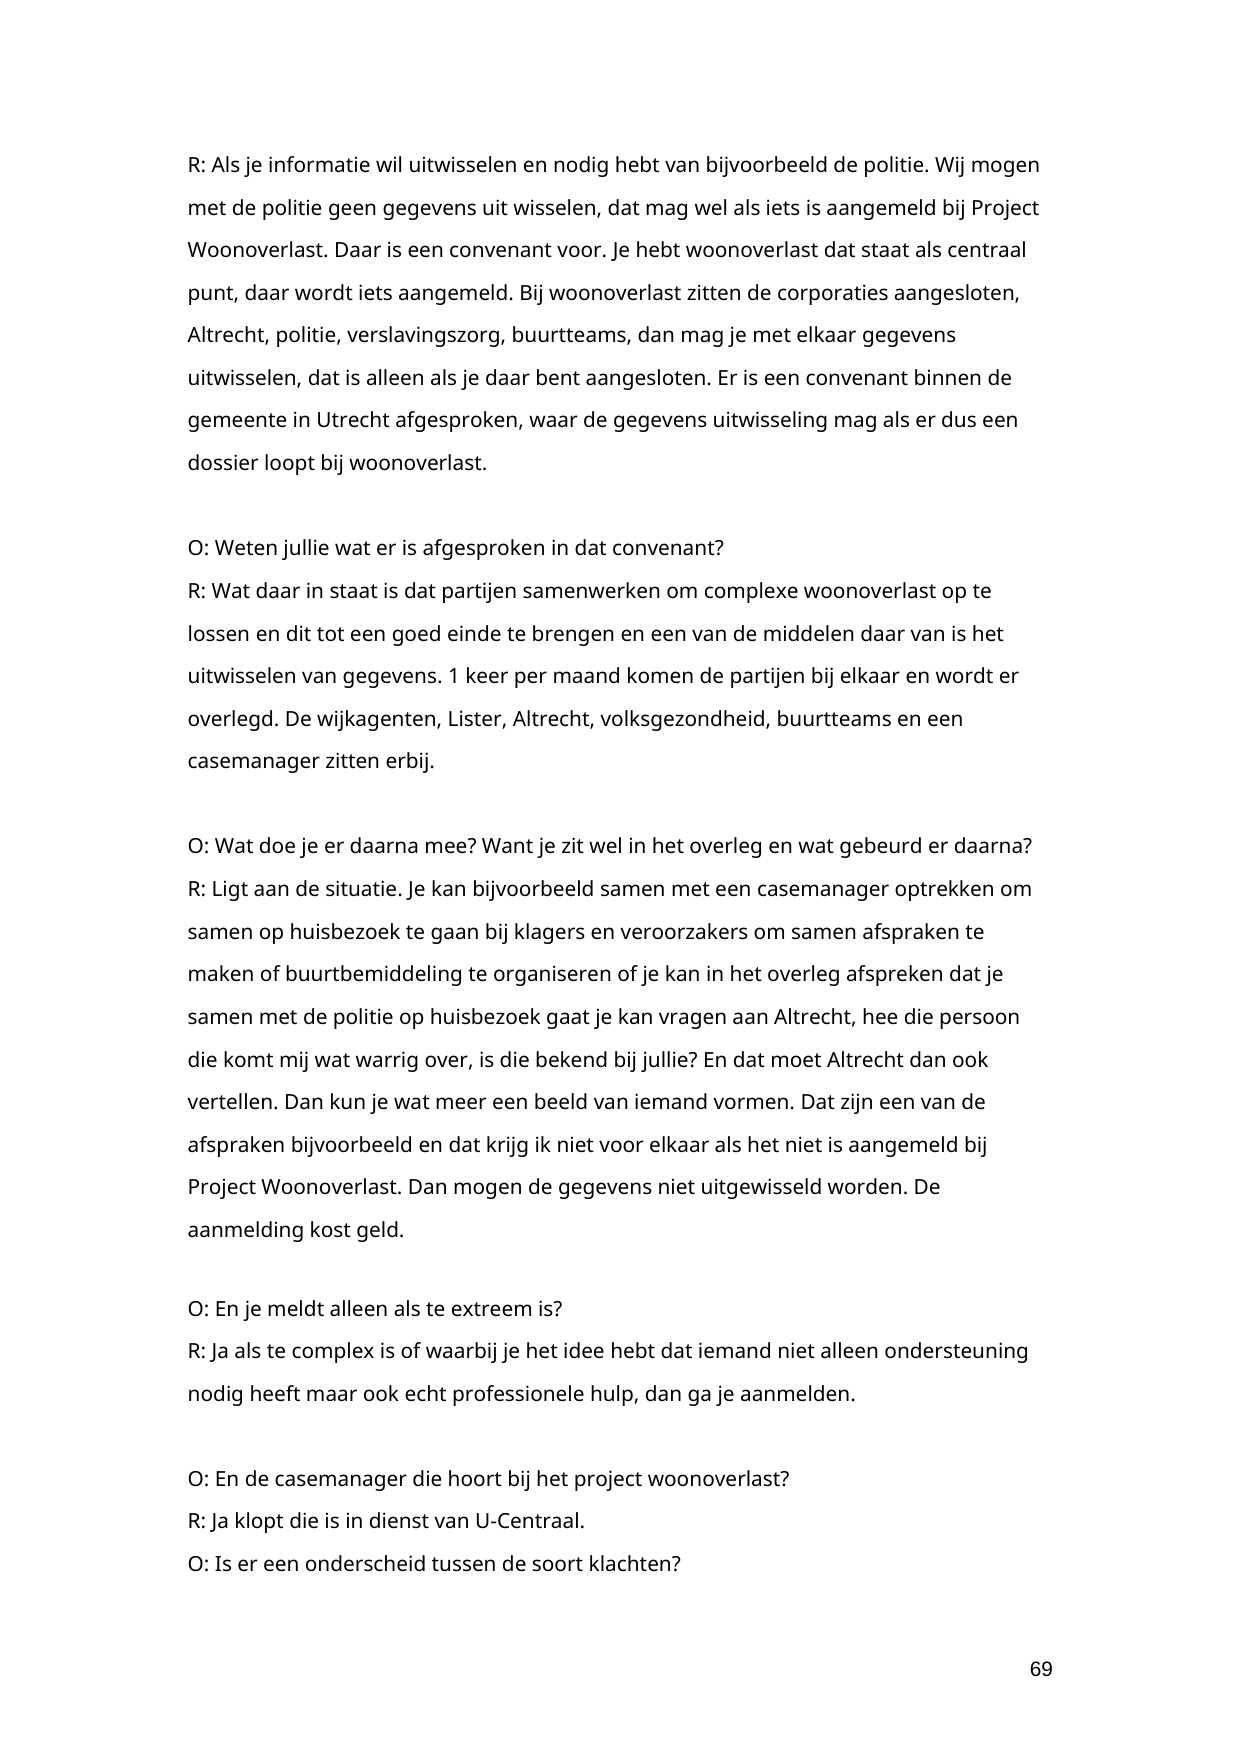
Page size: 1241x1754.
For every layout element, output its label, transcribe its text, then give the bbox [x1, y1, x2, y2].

text O: Wat doe je er daarna mee? Want je zit wel in het overleg en wat gebeurd er daarna? [187, 832, 1053, 860]
text O: En de casemanager die hoort bij het project woonoverlast? [187, 1464, 1053, 1492]
text R: Wat daar in staat is dat partijen samenwerken om complexe woonoverlast op te lossen en dit tot een goed einde te brengen en een van de middelen daar van is het uitwisselen van gegevens. 1 keer per maand komen de partijen bij elkaar en wordt er overlegd. De wijkagenten, Lister, Altrecht, volksgezondheid, buurtteams en een casemanager zitten erbij. [187, 576, 1053, 775]
text R: Ja als te complex is of waarbij je het idee hebt dat iemand niet alleen ondersteuning nodig heeft maar ook echt professionele hulp, dan ga je aanmelden. [187, 1336, 1053, 1407]
text O: Weten jullie wat er is afgesproken in dat convenant? [187, 533, 1053, 562]
text O: En je meldt alleen als te extreem is? [187, 1294, 1053, 1322]
text R: Ja klopt die is in dienst van U-Centraal. [187, 1507, 1053, 1535]
text R: Ligt aan de situatie. Je kan bijvoorbeeld samen met een casemanager optrekken om samen op huisbezoek te gaan bij klagers en veroorzakers om samen afspraken te maken of buurtbemiddeling te organiseren of je kan in het overleg afspreken dat je samen met de politie op huisbezoek gaat je kan vragen aan Altrecht, hee die persoon die komt mij wat warrig over, is die bekend bij jullie? En dat moet Altrecht dan ook vertellen. Dan kun je wat meer een beeld van iemand vormen. Dat zijn een van de afspraken bijvoorbeeld en dat krijg ik niet voor elkaar als het niet is aangemeld bij Project Woonoverlast. Dan mogen de gegevens niet uitgewisseld worden. De aanmelding kost geld. [187, 874, 1053, 1243]
text R: Als je informatie wil uitwisselen en nodig hebt van bijvoorbeeld de politie. Wij mogen met de politie geen gegevens uit wisselen, dat mag wel als iets is aangemeld bij Project Woonoverlast. Daar is een convenant voor. Je hebt woonoverlast dat staat als centraal punt, daar wordt iets aangemeld. Bij woonoverlast zitten de corporaties aangesloten, Altrecht, politie, verslavingszorg, buurtteams, dan mag je met elkaar gegevens uitwisselen, dat is alleen als je daar bent aangesloten. Er is een convenant binnen de gemeente in Utrecht afgesproken, waar de gegevens uitwisseling mag als er dus een dossier loopt bij woonoverlast. [187, 150, 1053, 477]
text O: Is er een onderscheid tussen de soort klachten? [187, 1549, 1053, 1578]
